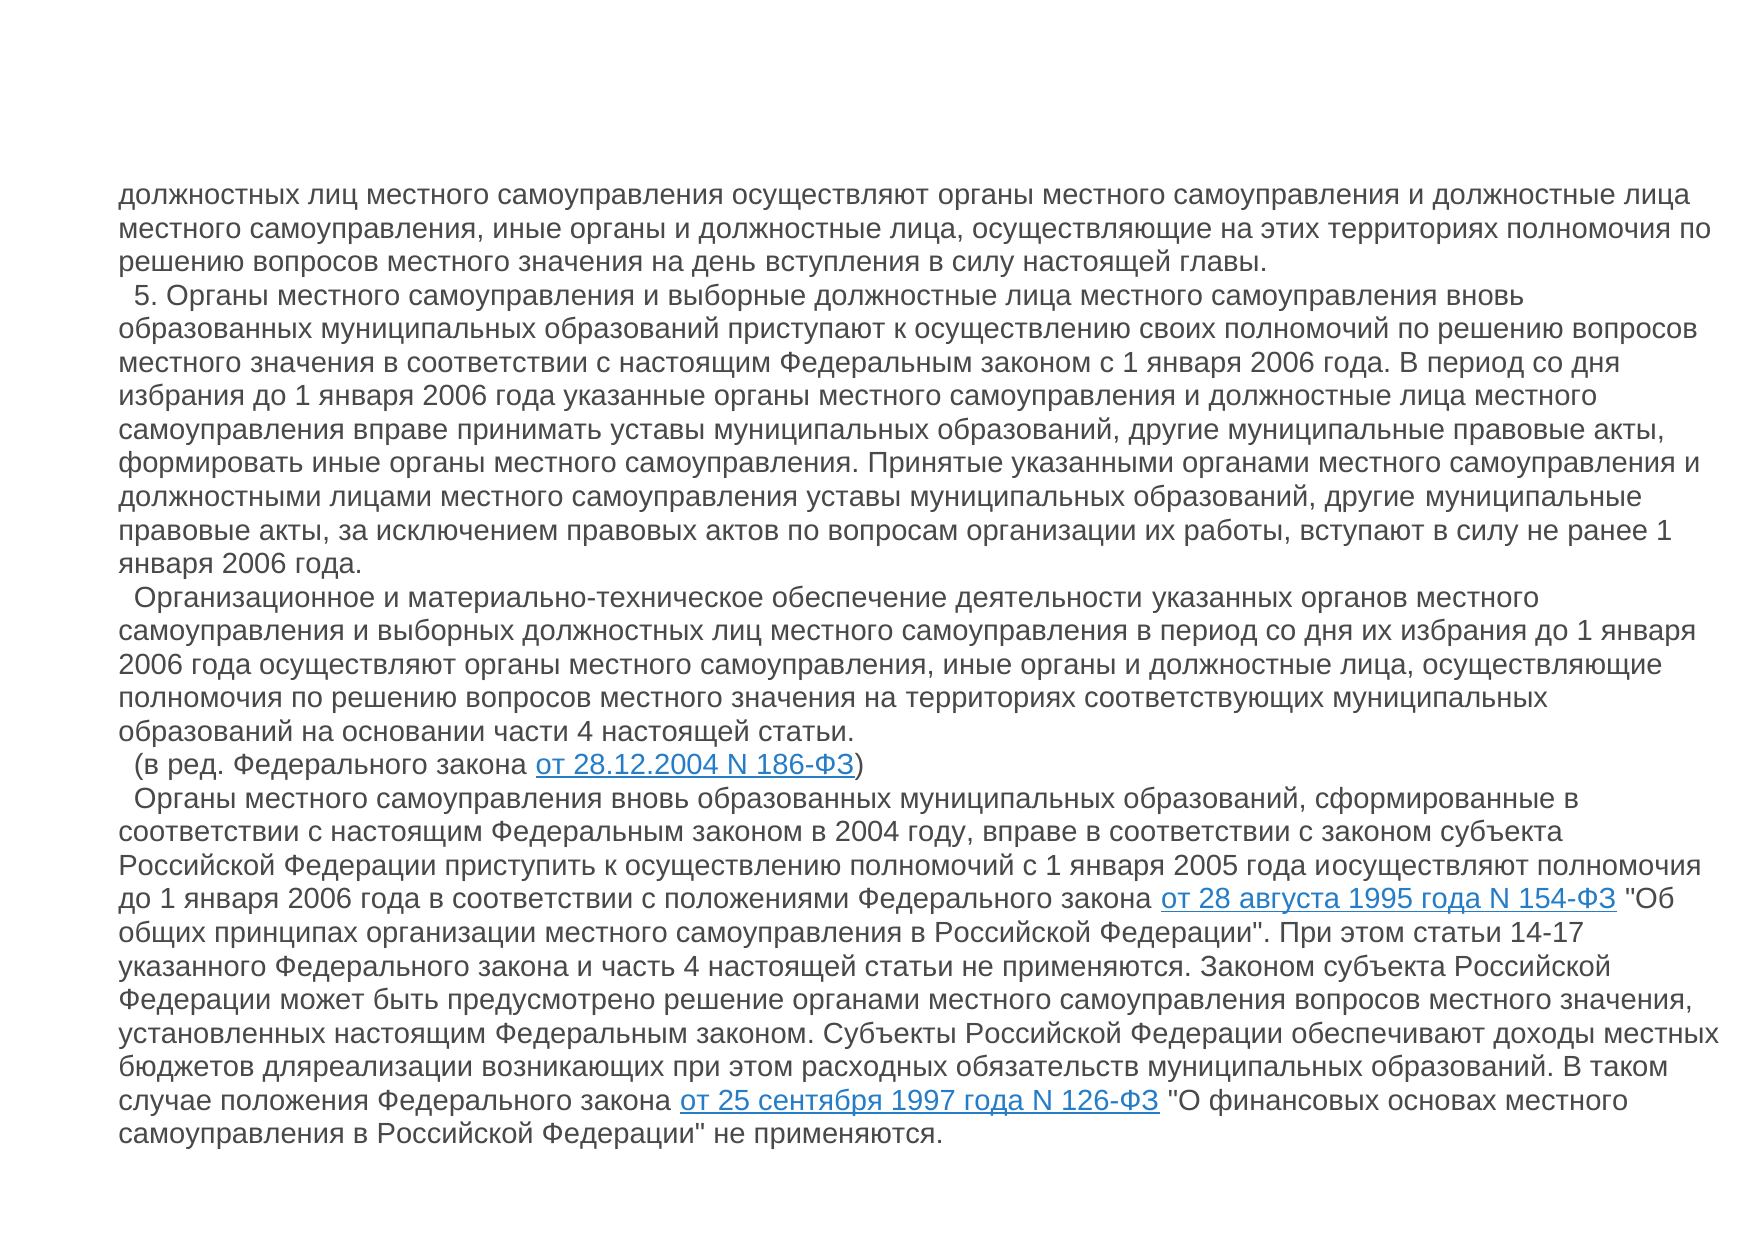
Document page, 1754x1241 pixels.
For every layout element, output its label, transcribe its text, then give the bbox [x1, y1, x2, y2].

text (в ред. Федерального закона от 28.12.2004 N 186-ФЗ) [118, 747, 1724, 781]
text 5. Органы местного самоуправления и выборные должностные лица местного самоуправления вновь образованных муниципальных образований приступают к осуществлению своих полномочий по решению вопросов местного значения в соответствии с настоящим Федеральным законом с 1 января 2006 года. В период со дня избрания до 1 января 2006 года указанные органы местного самоуправления и должностные лица местного самоуправления вправе принимать уставы муниципальных образований, другие муниципальные правовые акты, формировать иные органы местного самоуправления. Принятые указанными органами местного самоуправления и должностными лицами местного самоуправления уставы муниципальных образований, другие муниципальные правовые акты, за исключением правовых актов по вопросам организации их работы, вступают в силу не ранее 1 января 2006 года. [118, 278, 1724, 580]
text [118, 177, 1724, 278]
text Органы местного самоуправления вновь образованных муниципальных образований, сформированные в соответствии с настоящим Федеральным законом в 2004 году, вправе в соответствии с законом субъекта Российской Федерации приступить к осуществлению полномочий с 1 января 2005 года иосуществляют полномочия до 1 января 2006 года в соответствии с положениями Федерального закона от 28 августа 1995 года N 154-ФЗ "Об общих принципах организации местного самоуправления в Российской Федерации". При этом статьи 14-17 указанного Федерального закона и часть 4 настоящей статьи не применяются. Законом субъекта Российской Федерации может быть предусмотрено решение органами местного самоуправления вопросов местного значения, установленных настоящим Федеральным законом. Субъекты Российской Федерации обеспечивают доходы местных бюджетов дляреализации возникающих при этом расходных обязательств муниципальных образований. В таком случае положения Федерального закона от 25 сентября 1997 года N 126-ФЗ "О финансовых основах местного самоуправления в Российской Федерации" не применяются. [118, 781, 1724, 1150]
text Организационное и материально-техническое обеспечение деятельности указанных органов местного самоуправления и выборных должностных лиц местного самоуправления в период со дня их избрания до 1 января 2006 года осуществляют органы местного самоуправления, иные органы и должностные лица, осуществляющие полномочия по решению вопросов местного значения на территориях соответствующих муниципальных образований на основании части 4 настоящей статьи. [118, 580, 1724, 747]
